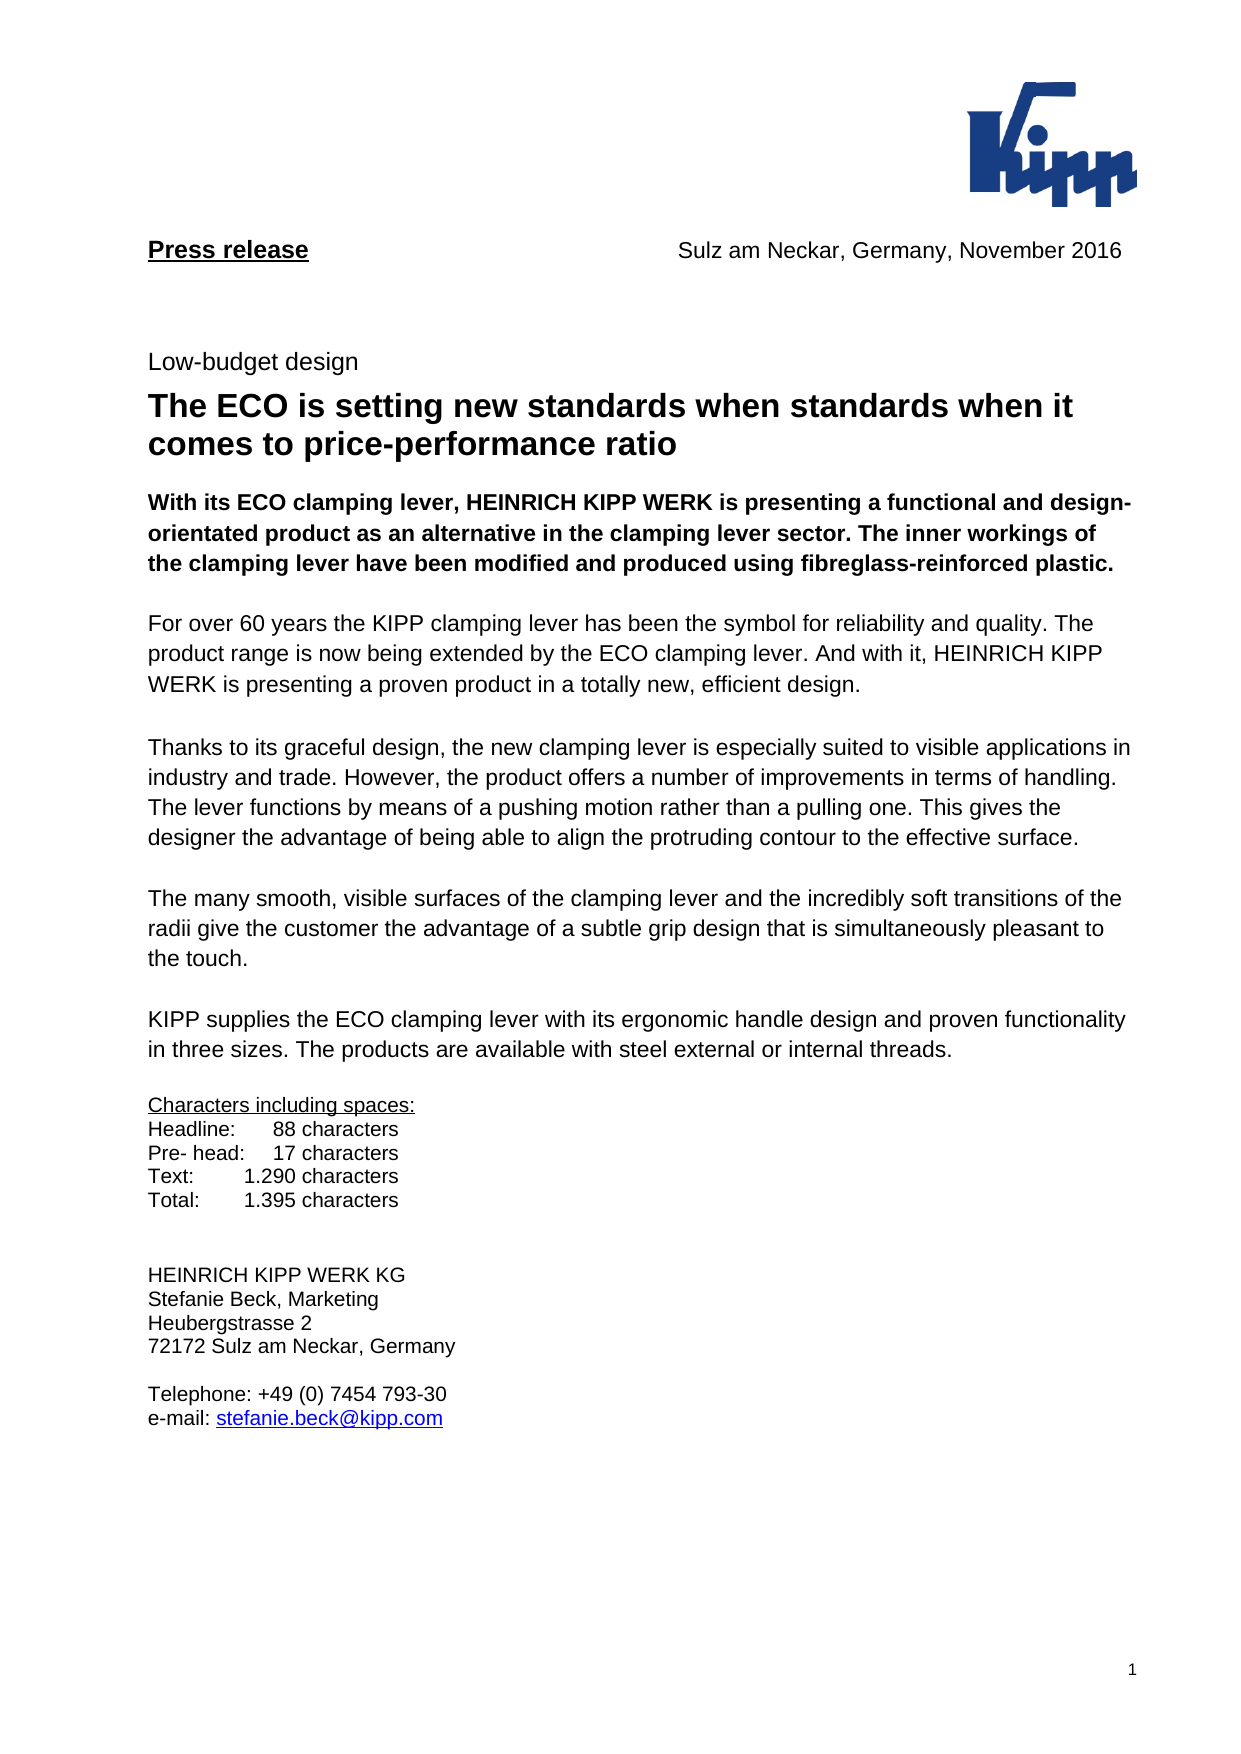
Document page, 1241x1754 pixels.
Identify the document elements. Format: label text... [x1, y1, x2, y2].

text 72172 Sulz am Neckar, Germany [148, 1334, 1137, 1358]
text KIPP supplies the ECO clamping lever with its ergonomic handle design and proven functionality in three sizes. The products are available with steel external or internal threads. [148, 1006, 1137, 1062]
text The many smooth, visible surfaces of the clamping lever and the incredibly soft transitions of the radii give the customer the advantage of a subtle grip design that is simultaneously pleasant to the touch. [148, 885, 1137, 972]
text Headline: 88 characters [148, 1116, 1137, 1140]
text e-mail: stefanie.beck@kipp.com [148, 1406, 1137, 1430]
text For over 60 years the KIPP clamping lever has been the symbol for reliability and quality. The product range is now being extended by the ECO clamping lever. And with it, HEINRICH KIPP WERK is presenting a proven product in a totally new, efficient design. [148, 610, 1137, 697]
text Heubergstrasse 2 [148, 1310, 1137, 1334]
text Characters including spaces: [148, 1092, 1137, 1116]
text Stefanie Beck, Marketing [148, 1286, 1137, 1310]
subtitle Low-budget design [148, 347, 1137, 376]
text Pre- head: 17 characters [148, 1140, 1137, 1164]
text Thanks to its graceful design, the new clamping lever is especially suited to visible applications in industry and trade. However, the product offers a number of improvements in terms of handling. The lever functions by means of a pushing motion rather than a pulling one. This gives the designer the advantage of being able to align the protruding contour to the effective surface. [148, 734, 1137, 851]
text HEINRICH KIPP WERK KG [148, 1262, 1137, 1286]
text Text: 1.290 characters [148, 1164, 1137, 1188]
text Total: 1.395 characters [148, 1188, 1137, 1212]
text With its ECO clamping lever, HEINRICH KIPP WERK is presenting a functional and design-orientated product as an alternative in the clamping lever sector. The inner workings of the clamping lever have been modified and produced using fibreglass-reinforced plastic. [148, 489, 1137, 576]
picture [966, 82, 1137, 207]
text The ECO is setting new standards when standards when it comes to price-performance ratio [148, 386, 1137, 463]
subtitle Press release Sulz am Neckar, Germany, November 2016 [148, 236, 1137, 264]
text Telephone: +49 (0) 7454 793-30 [148, 1382, 1137, 1406]
